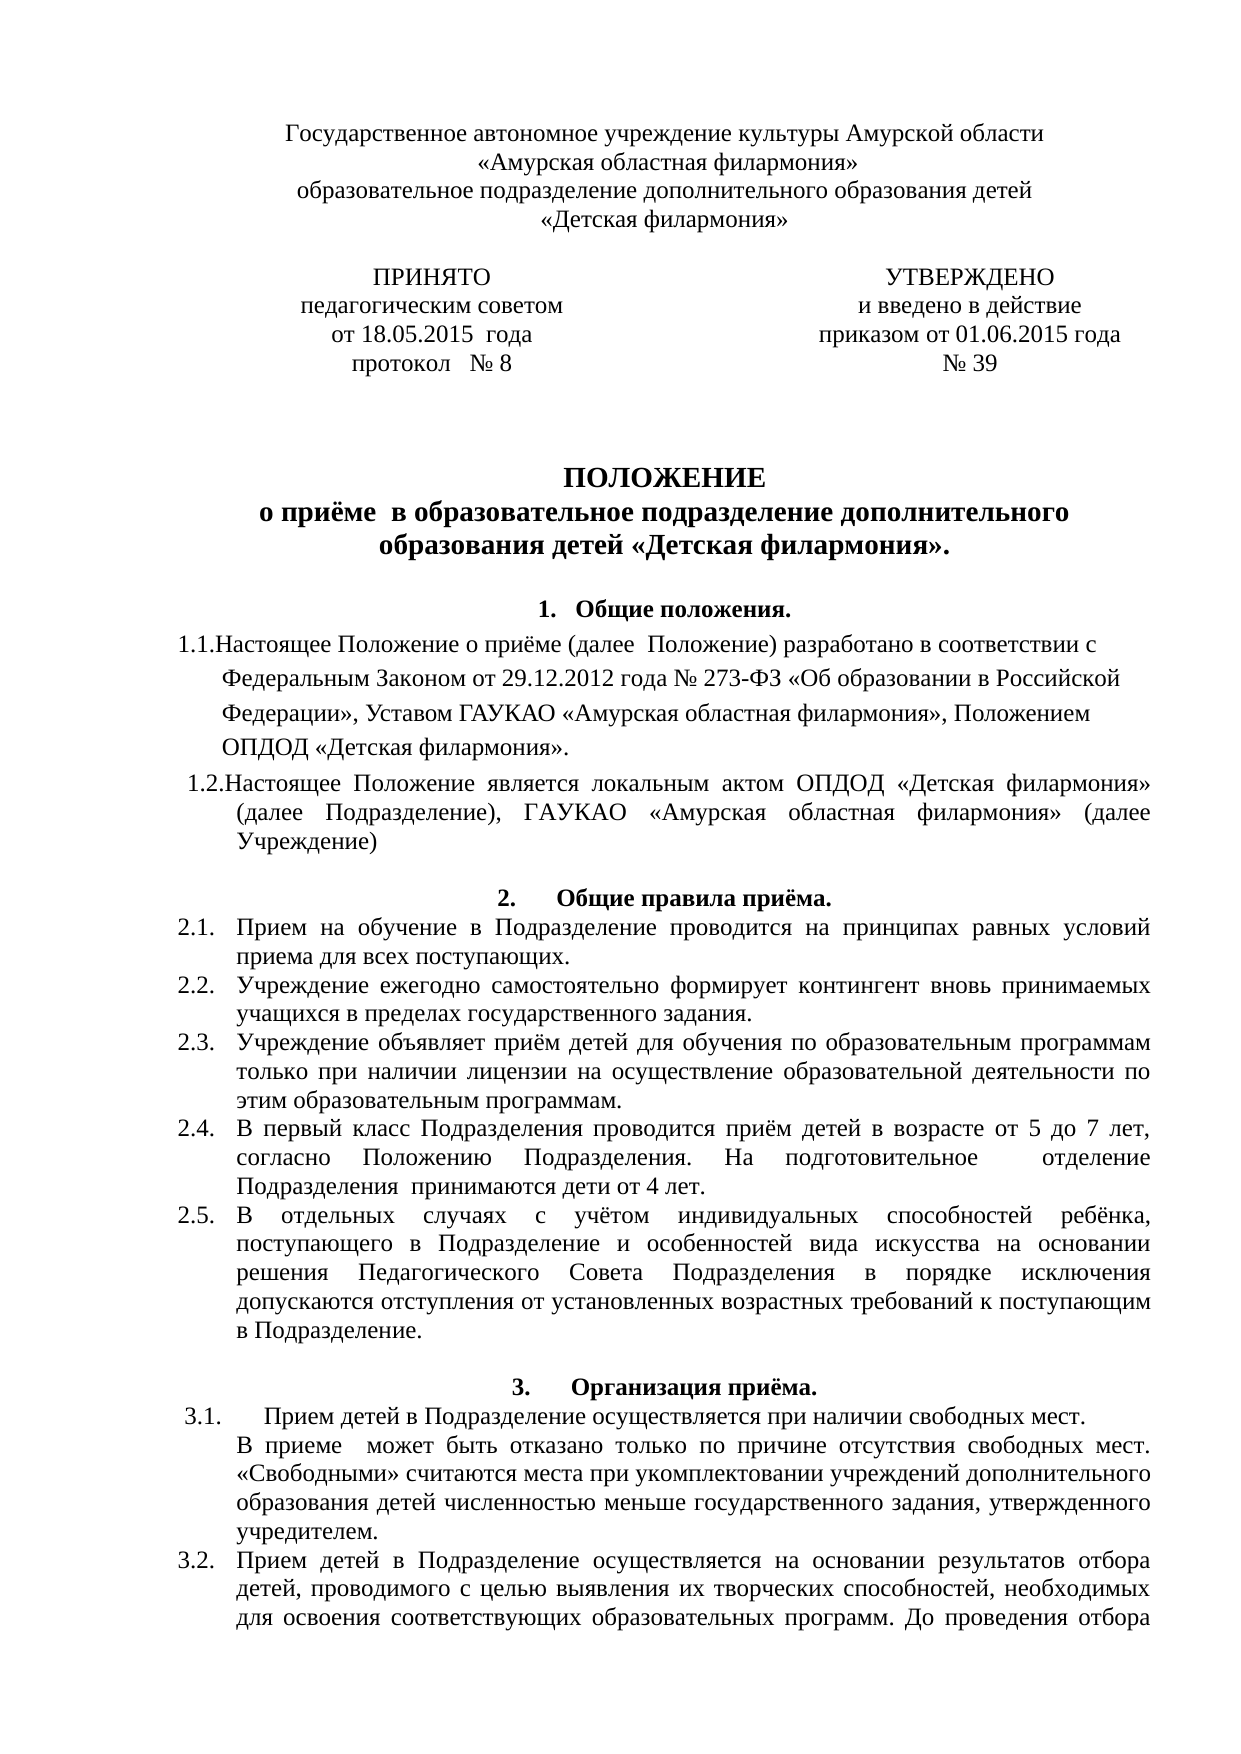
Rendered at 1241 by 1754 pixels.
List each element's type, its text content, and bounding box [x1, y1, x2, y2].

text «Детская филармония» [177, 204, 1152, 233]
text ПОЛОЖЕНИЕ [177, 460, 1152, 494]
text образовательное подразделение дополнительного образования детей [177, 176, 1152, 204]
subtitle 1.1.Настоящее Положение о приёме (далее Положение) разработано в соответствии с Федеральным Законом от 29.12.2012 года № 273-ФЗ «Об образовании в Российской Федерации», Уставом ГАУКАО «Амурская областная филармония», Положением ОПДОД «Детская филармония». [177, 623, 1152, 761]
table_header УТВЕРЖДЕНО и введено в действие приказом от 01.06.2015 года № 39 [686, 262, 1240, 393]
list Прием детей в Подразделение осуществляется при наличии свободных мест. [184, 1401, 1152, 1430]
table_header ПРИНЯТО педагогическим советом от 18.05.2015 года протокол № 8 [177, 262, 686, 393]
text о приёме в образовательное подразделение дополнительного образования детей «Детская филармония». [177, 494, 1152, 561]
list Прием на обучение в Подразделение проводится на принципах равных условий приема для всех поступающих. [177, 912, 1152, 970]
list В отдельных случаях с учётом индивидуальных способностей ребёнка, поступающего в Подразделение и особенностей вида искусства на основании решения Педагогического Совета Подразделения в порядке исключения допускаются отступления от установленных возрастных требований к поступающим в Подразделение. [177, 1200, 1152, 1343]
list В приеме может быть отказано только по причине отсутствия свободных мест. «Свободными» считаются места при укомплектовании учреждений дополнительного образования детей численностью меньше государственного задания, утвержденного учредителем. [236, 1430, 1152, 1545]
text Государственное автономное учреждение культуры Амурской области [177, 118, 1152, 147]
text 1.2.Настоящее Положение является локальным актом ОПДОД «Детская филармония» (далее Подразделение), ГАУКАО «Амурская областная филармония» (далее Учреждение) [162, 768, 1152, 855]
text «Амурская областная филармония» [177, 147, 1152, 176]
list В первый класс Подразделения проводится приём детей в возрасте от 5 до 7 лет, согласно Положению Подразделения. На подготовительное отделение Подразделения принимаются дети от 4 лет. [177, 1113, 1152, 1200]
list Общие положения. [177, 594, 1152, 623]
list Организация приёма. [177, 1372, 1152, 1401]
list Учреждение объявляет приём детей для обучения по образовательным программам только при наличии лицензии на осуществление образовательной деятельности по этим образовательным программам. [177, 1027, 1152, 1113]
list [177, 1545, 1152, 1631]
list Общие правила приёма. [177, 883, 1152, 912]
list Учреждение ежегодно самостоятельно формирует контингент вновь принимаемых учащихся в пределах государственного задания. [177, 970, 1152, 1027]
